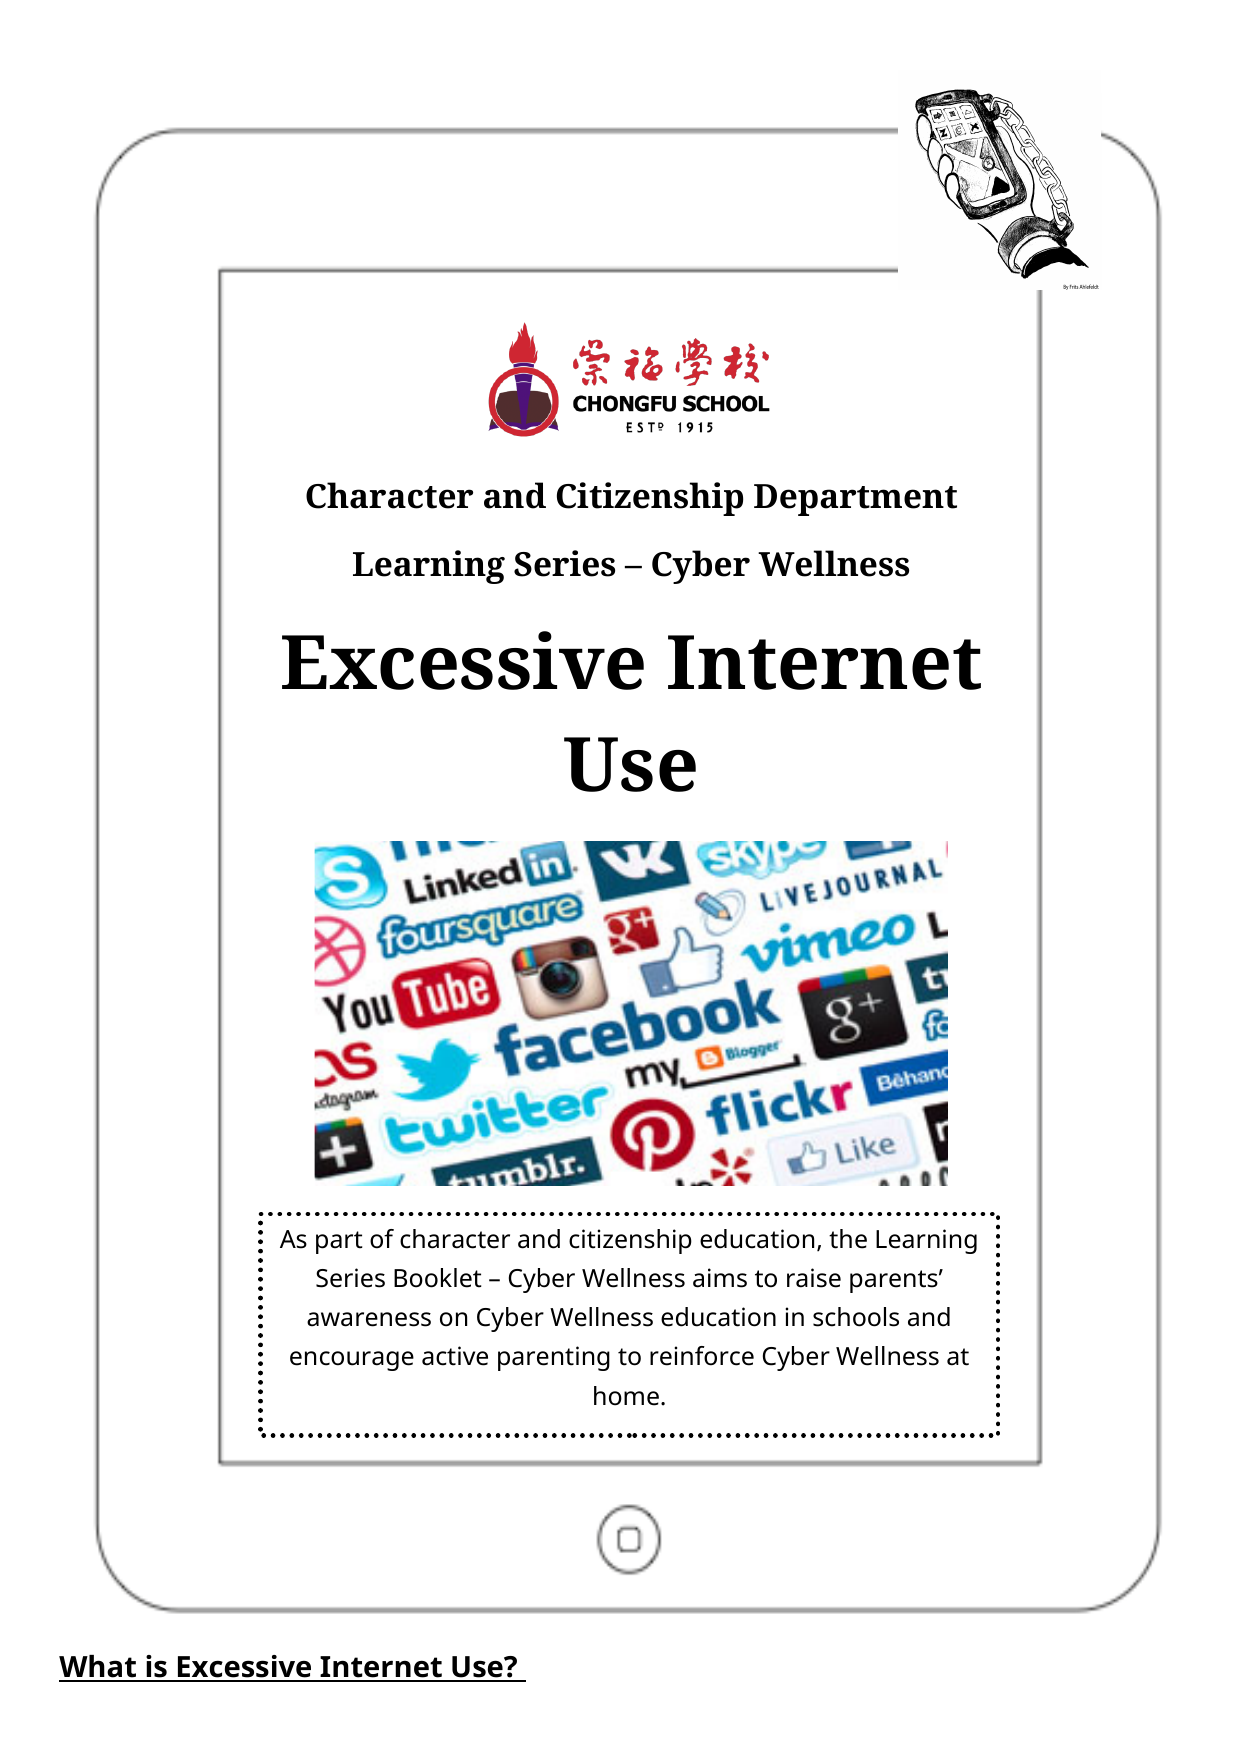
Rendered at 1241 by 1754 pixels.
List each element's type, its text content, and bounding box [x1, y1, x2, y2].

text What is Excessive Internet Use? [59, 1627, 1181, 1686]
picture [59, 93, 1208, 1627]
